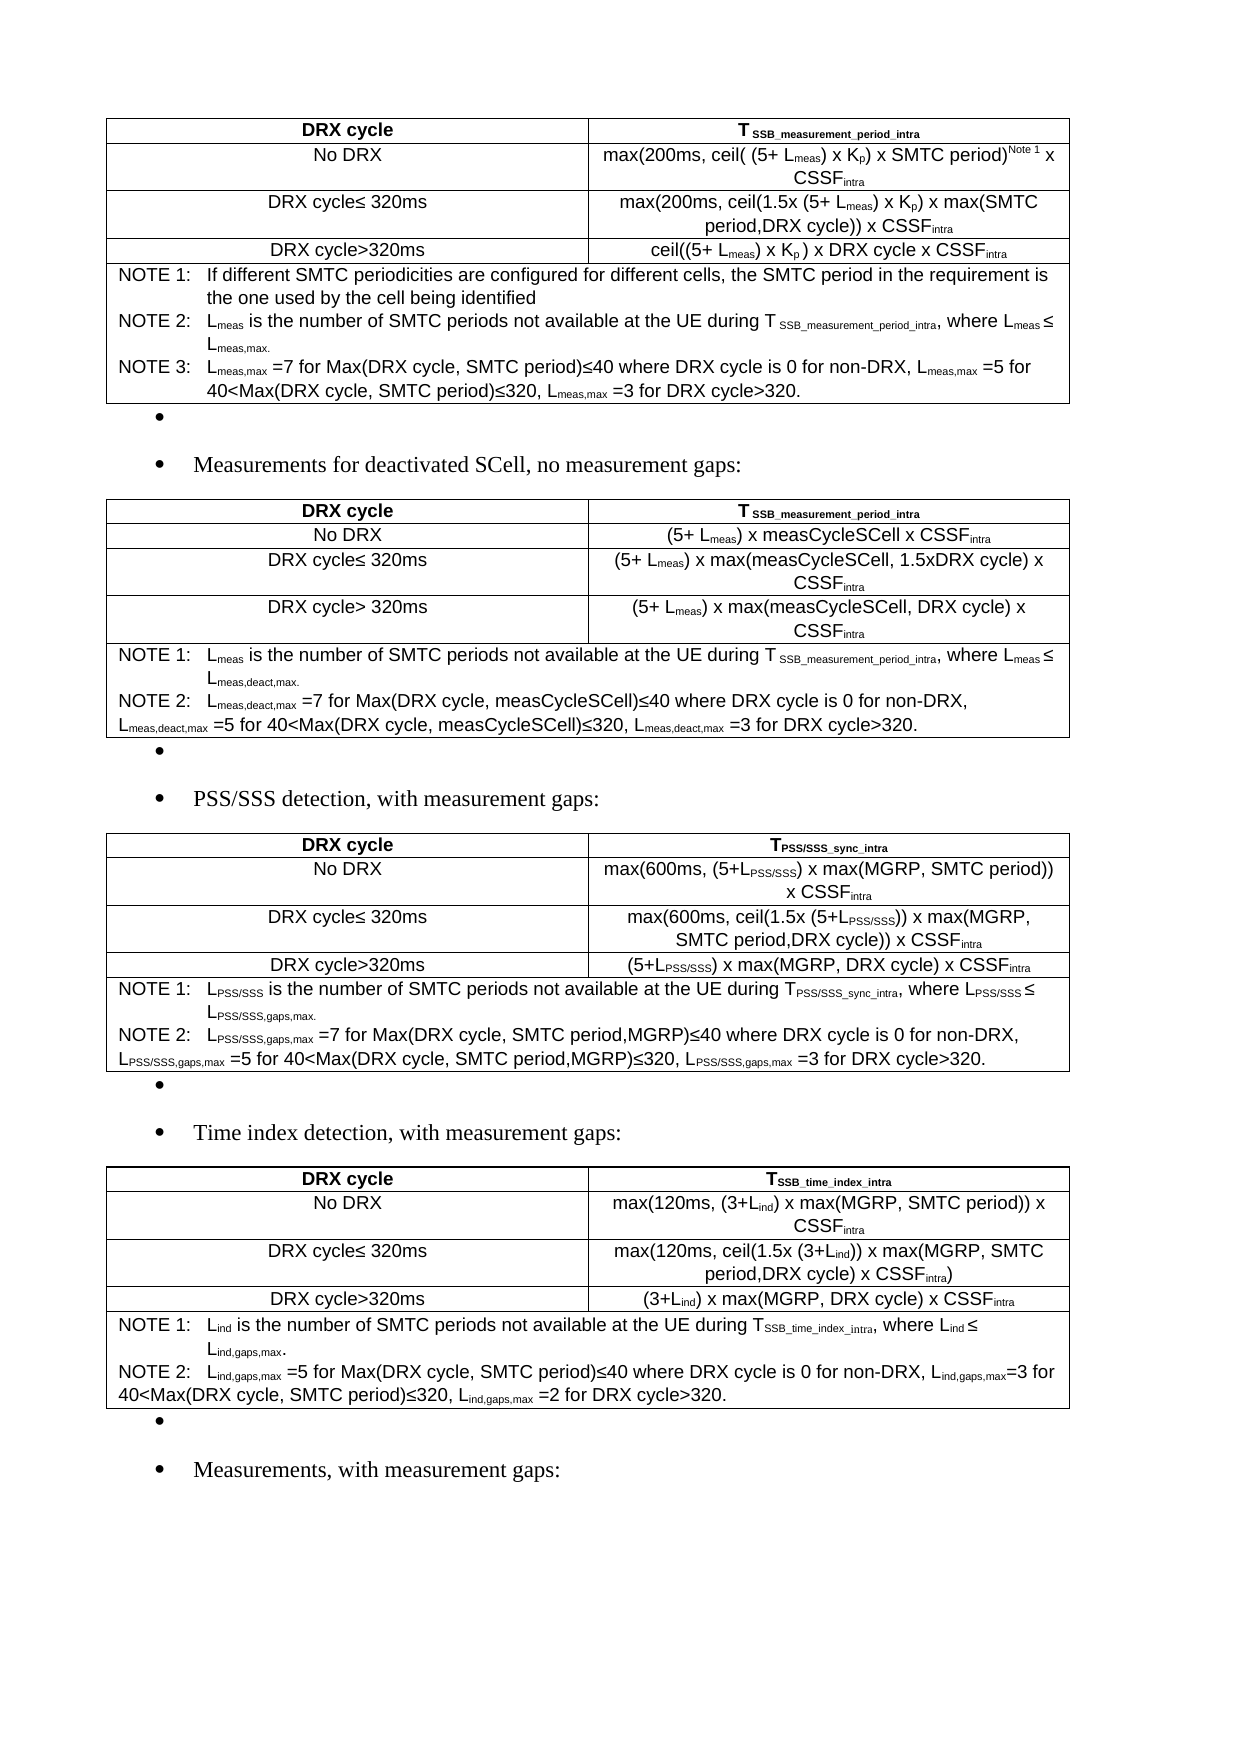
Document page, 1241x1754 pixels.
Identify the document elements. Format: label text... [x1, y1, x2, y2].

list Measurements for deactivated SCell, no measurement gaps: [156, 451, 1122, 478]
table_cell NOTE 1: If different SMTC periodicities are configured for different cells, the SMTC period in the requirement is the one used by the cell being identified NOTE 2: Lmeas is the number of SMTC periods not available at the UE during T SSB_measurement_period_intra, where Lmeas ≤ Lmeas,max. NOTE 3: Lmeas,max =7 for Max(DRX cycle, SMTC period)≤40 where DRX cycle is 0 for non-DRX, Lmeas,max =5 for 40<Max(DRX cycle, SMTC period)≤320, Lmeas,max =3 for DRX cycle>320. [107, 264, 1069, 403]
table_cell DRX cycle> 320ms [107, 596, 588, 643]
table_cell DRX cycle>320ms [107, 953, 588, 977]
table_cell No DRX [107, 858, 588, 904]
table_cell (5+LPSS/SSS) x max(MGRP, DRX cycle) x CSSFintra [589, 953, 1069, 977]
table_header T SSB_measurement_period_intra [589, 119, 1069, 142]
table_cell ceil((5+ Lmeas) x Kp ) x DRX cycle x CSSFintra [589, 239, 1069, 262]
table_cell max(200ms, ceil(1.5x (5+ Lmeas) x Kp) x max(SMTC period,DRX cycle)) x CSSFintra [589, 191, 1069, 238]
table_cell NOTE 1: Lmeas is the number of SMTC periods not available at the UE during T SSB_measurement_period_intra, where Lmeas ≤ Lmeas,deact,max. NOTE 2: Lmeas,deact,max =7 for Max(DRX cycle, measCycleSCell)≤40 where DRX cycle is 0 for non-DRX, Lmeas,deact,max =5 for 40<Max(DRX cycle, measCycleSCell)≤320, Lmeas,deact,max =3 for DRX cycle>320. [107, 644, 1069, 737]
table_header DRX cycle [107, 119, 588, 142]
table_cell DRX cycle≤ 320ms [107, 1240, 588, 1286]
table_cell No DRX [107, 1192, 588, 1238]
list PSS/SSS detection, with measurement gaps: [156, 785, 1122, 812]
table_cell (5+ Lmeas) x max(measCycleSCell, 1.5xDRX cycle) x CSSFintra [589, 549, 1069, 595]
table_cell (5+ Lmeas) x max(measCycleSCell, DRX cycle) x CSSFintra [589, 596, 1069, 643]
table_cell DRX cycle≤ 320ms [107, 191, 588, 238]
table_cell max(120ms, ceil(1.5x (3+Lind)) x max(MGRP, SMTC period,DRX cycle) x CSSFintra) [589, 1240, 1069, 1286]
table_cell max(200ms, ceil( (5+ Lmeas) x Kp) x SMTC period)Note 1 x CSSFintra [589, 144, 1069, 190]
table_header TSSB_time_index_intra [589, 1168, 1069, 1191]
list Measurements, with measurement gaps: [156, 1456, 1122, 1482]
table_header T SSB_measurement_period_intra [589, 500, 1069, 523]
table_cell DRX cycle>320ms [107, 1287, 588, 1311]
table_cell No DRX [107, 144, 588, 190]
table_cell DRX cycle>320ms [107, 239, 588, 262]
table_cell (5+ Lmeas) x measCycleSCell x CSSFintra [589, 524, 1069, 547]
table_header DRX cycle [107, 1168, 588, 1191]
table_cell max(600ms, (5+LPSS/SSS) x max(MGRP, SMTC period)) x CSSFintra [589, 858, 1069, 904]
table_cell max(600ms, ceil(1.5x (5+LPSS/SSS)) x max(MGRP, SMTC period,DRX cycle)) x CSSFintra [589, 906, 1069, 952]
table_cell DRX cycle≤ 320ms [107, 549, 588, 595]
table_cell No DRX [107, 524, 588, 547]
table_cell (3+Lind) x max(MGRP, DRX cycle) x CSSFintra [589, 1287, 1069, 1311]
table_cell NOTE 1: Lind is the number of SMTC periods not available at the UE during TSSB_time_index_intra, where Lind ≤ Lind,gaps,max. NOTE 2: Lind,gaps,max =5 for Max(DRX cycle, SMTC period)≤40 where DRX cycle is 0 for non-DRX, Lind,gaps,max=3 for 40<Max(DRX cycle, SMTC period)≤320, Lind,gaps,max =2 for DRX cycle>320. [107, 1312, 1069, 1407]
table_cell DRX cycle≤ 320ms [107, 906, 588, 952]
table_cell max(120ms, (3+Lind) x max(MGRP, SMTC period)) x CSSFintra [589, 1192, 1069, 1238]
table_cell NOTE 1: LPSS/SSS is the number of SMTC periods not available at the UE during TPSS/SSS_sync_intra, where LPSS/SSS ≤ LPSS/SSS,gaps,max. NOTE 2: LPSS/SSS,gaps,max =7 for Max(DRX cycle, SMTC period,MGRP)≤40 where DRX cycle is 0 for non-DRX, LPSS/SSS,gaps,max =5 for 40<Max(DRX cycle, SMTC period,MGRP)≤320, LPSS/SSS,gaps,max =3 for DRX cycle>320. [107, 978, 1069, 1071]
table_header TPSS/SSS_sync_intra [589, 834, 1069, 857]
table_header DRX cycle [107, 834, 588, 857]
list Time index detection, with measurement gaps: [156, 1119, 1122, 1146]
table_header DRX cycle [107, 500, 588, 523]
